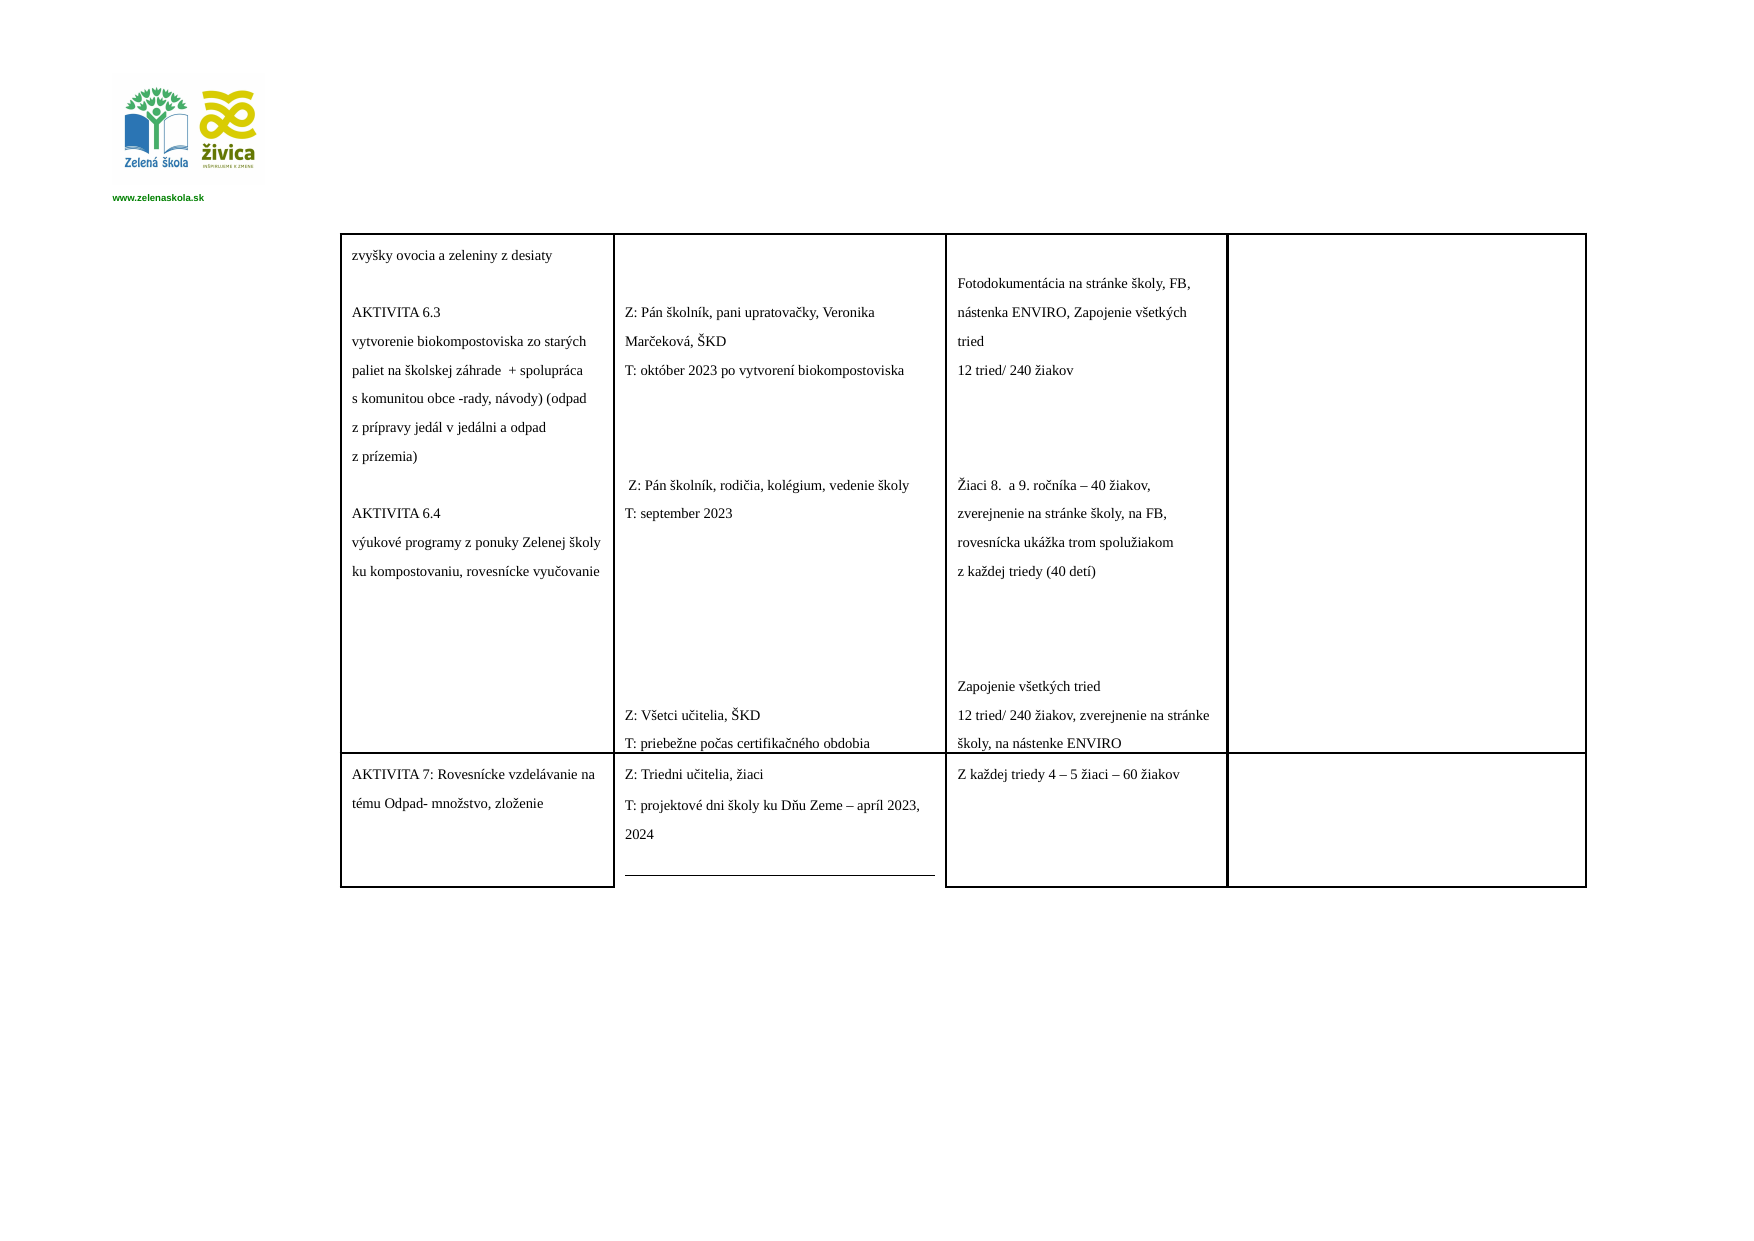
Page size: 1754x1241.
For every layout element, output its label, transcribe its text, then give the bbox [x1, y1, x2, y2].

table_cell Z: Triedni učitelia, žiaci T: projektové dni školy ku Dňu Zeme – apríl 2023, 2024 [615, 754, 945, 886]
table_cell [1229, 754, 1585, 886]
table_cell [1229, 235, 1585, 752]
table_cell AKTIVITA 7: Rovesnícke vzdelávanie na tému Odpad- množstvo, zloženie [342, 754, 613, 886]
picture [112, 73, 265, 185]
table_cell Z každej triedy 4 – 5 žiaci – 60 žiakov [947, 754, 1226, 886]
